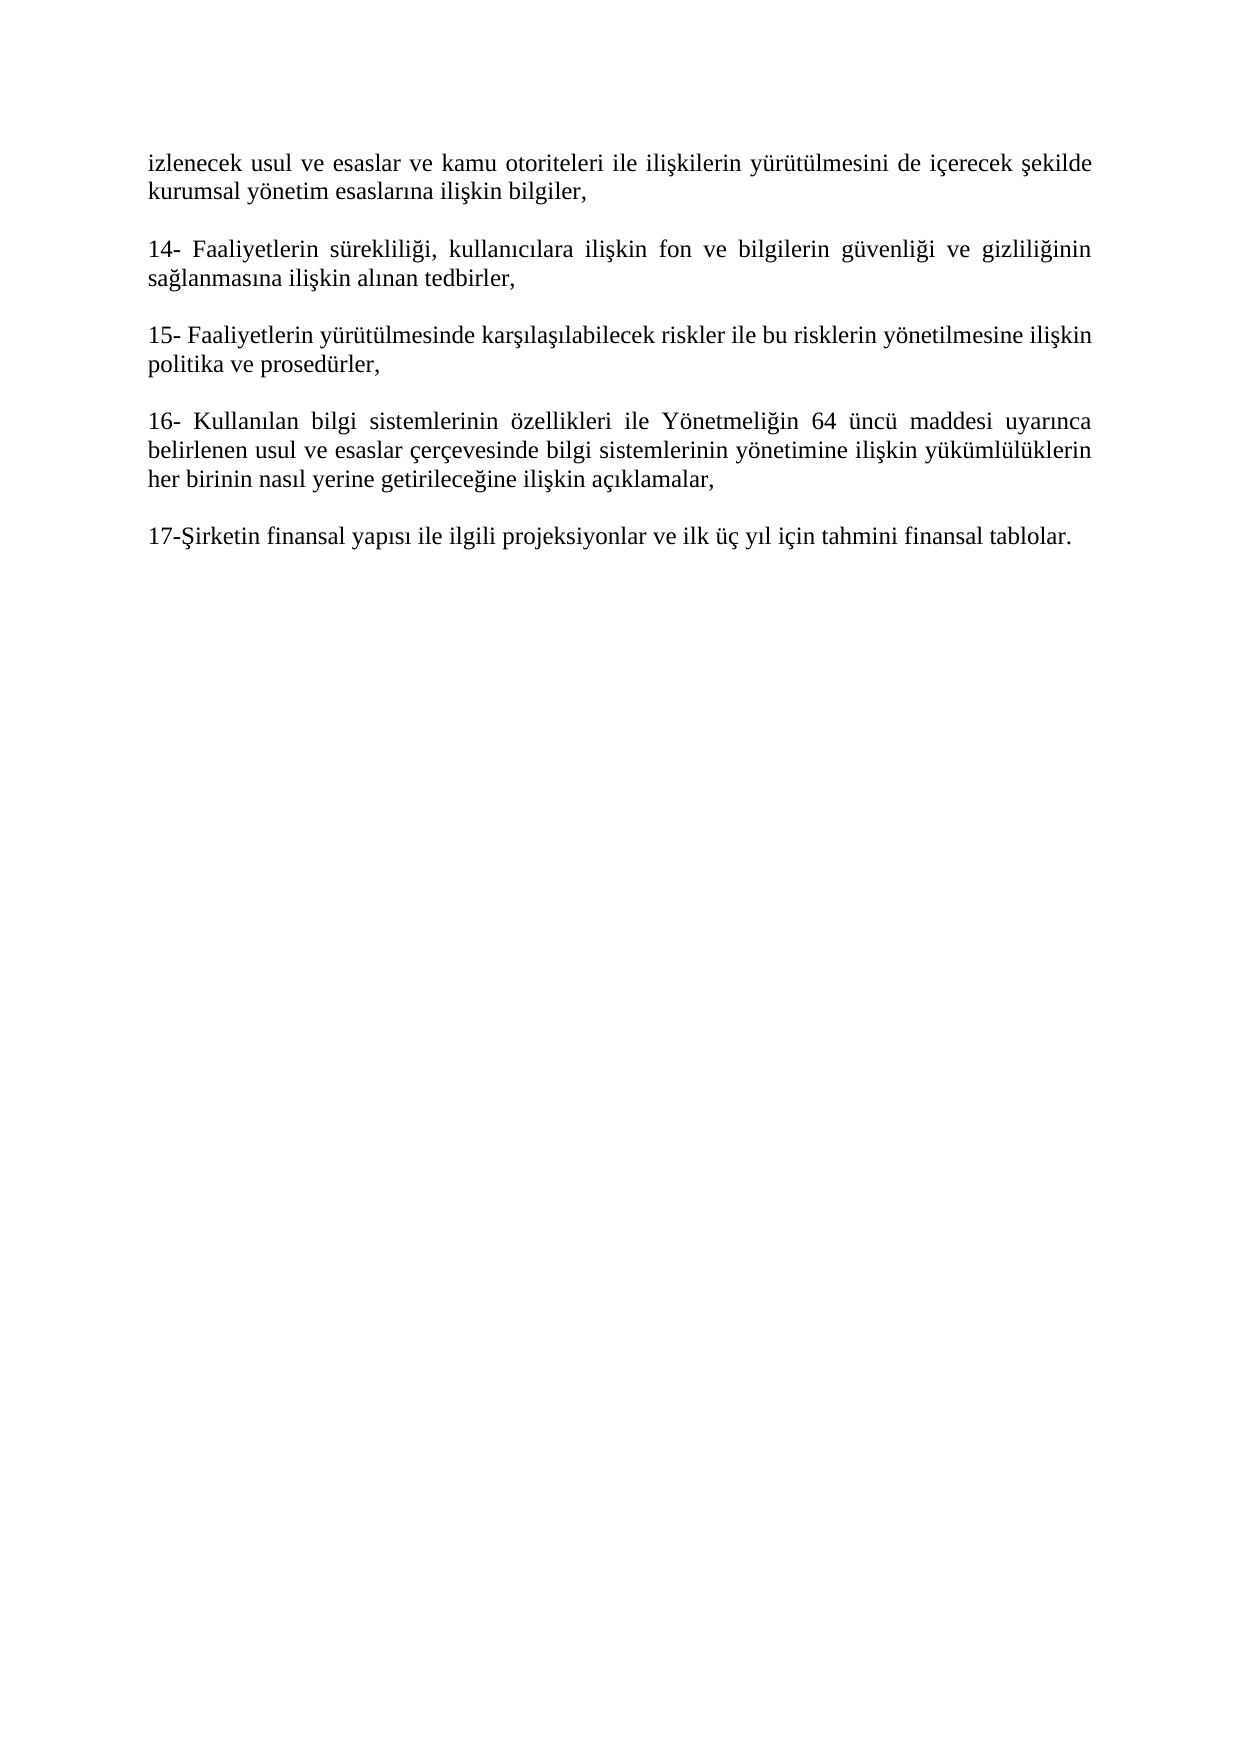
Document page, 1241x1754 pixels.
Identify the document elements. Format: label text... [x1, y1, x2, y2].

text 16- Kullanılan bilgi sistemlerinin özellikleri ile Yönetmeliğin 64 üncü maddesi uyarınca belirlenen usul ve esaslar çerçevesinde bilgi sistemlerinin yönetimine ilişkin yükümlülüklerin her birinin nasıl yerine getirileceğine ilişkin açıklamalar, [148, 406, 1093, 493]
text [148, 148, 1093, 205]
text 17-Şirketin finansal yapısı ile ilgili projeksiyonlar ve ilk üç yıl için tahmini finansal tablolar. [148, 521, 1093, 550]
text 14- Faaliyetlerin sürekliliği, kullanıcılara ilişkin fon ve bilgilerin güvenliği ve gizliliğinin sağlanmasına ilişkin alınan tedbirler, [148, 234, 1093, 291]
text 15- Faaliyetlerin yürütülmesinde karşılaşılabilecek riskler ile bu risklerin yönetilmesine ilişkin politika ve prosedürler, [148, 320, 1093, 378]
